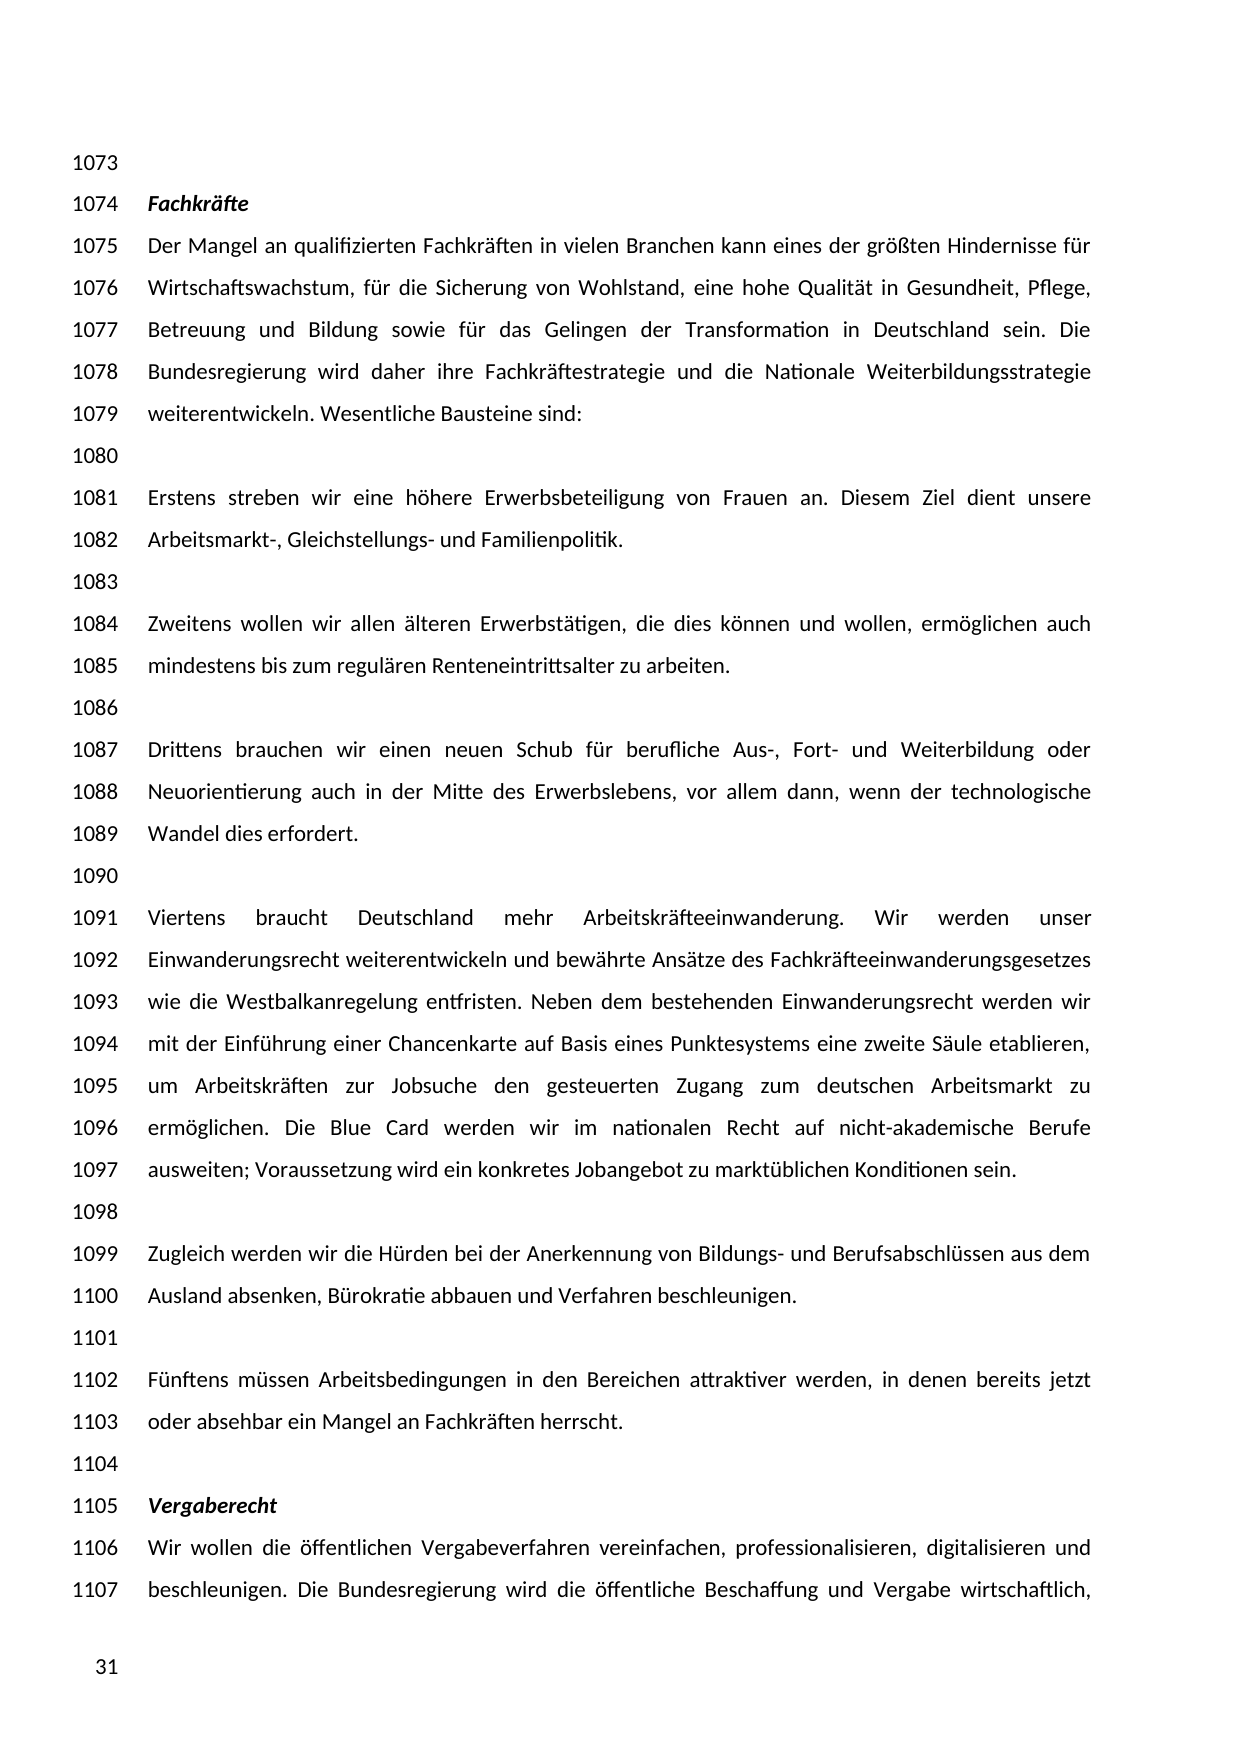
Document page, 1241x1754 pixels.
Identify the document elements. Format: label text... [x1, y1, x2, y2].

text Zugleich werden wir die Hürden bei der Anerkennung von Bildungs- und Berufsabschlüssen aus dem Ausland absenken, Bürokratie abbauen und Verfahren beschleunigen. [148, 1239, 1093, 1309]
text Viertens braucht Deutschland mehr Arbeitskräfteeinwanderung. Wir werden unser Einwanderungsrecht weiterentwickeln und bewährte Ansätze des Fachkräfteeinwanderungsgesetzes wie die Westbalkanregelung entfristen. Neben dem bestehenden Einwanderungsrecht werden wir mit der Einführung einer Chancenkarte auf Basis eines Punktesystems eine zweite Säule etablieren, um Arbeitskräften zur Jobsuche den gesteuerten Zugang zum deutschen Arbeitsmarkt zu ermöglichen. Die Blue Card werden wir im nationalen Recht auf nicht-akademische Berufe ausweiten; Voraussetzung wird ein konkretes Jobangebot zu marktüblichen Konditionen sein. [148, 903, 1093, 1183]
text Vergaberecht [148, 1491, 1093, 1519]
text Fünftens müssen Arbeitsbedingungen in den Bereichen attraktiver werden, in denen bereits jetzt oder absehbar ein Mangel an Fachkräften herrscht. [148, 1365, 1093, 1435]
text Der Mangel an qualifizierten Fachkräften in vielen Branchen kann eines der größten Hindernisse für Wirtschaftswachstum, für die Sicherung von Wohlstand, eine hohe Qualität in Gesundheit, Pflege, Betreuung und Bildung sowie für das Gelingen der Transformation in Deutschland sein. Die Bundesregierung wird daher ihre Fachkräftestrategie und die Nationale Weiterbildungsstrategie weiterentwickeln. Wesentliche Bausteine sind: [148, 232, 1093, 427]
text Erstens streben wir eine höhere Erwerbsbeteiligung von Frauen an. Diesem Ziel dient unsere Arbeitsmarkt-, Gleichstellungs- und Familienpolitik. [148, 483, 1093, 553]
text Drittens brauchen wir einen neuen Schub für berufliche Aus-, Fort- und Weiterbildung oder Neuorientierung auch in der Mitte des Erwerbslebens, vor allem dann, wenn der technologische Wandel dies erfordert. [148, 735, 1093, 847]
text Fachkräfte [148, 189, 1093, 218]
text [148, 1533, 1093, 1603]
text Zweitens wollen wir allen älteren Erwerbstätigen, die dies können und wollen, ermöglichen auch mindestens bis zum regulären Renteneintrittsalter zu arbeiten. [148, 609, 1093, 679]
